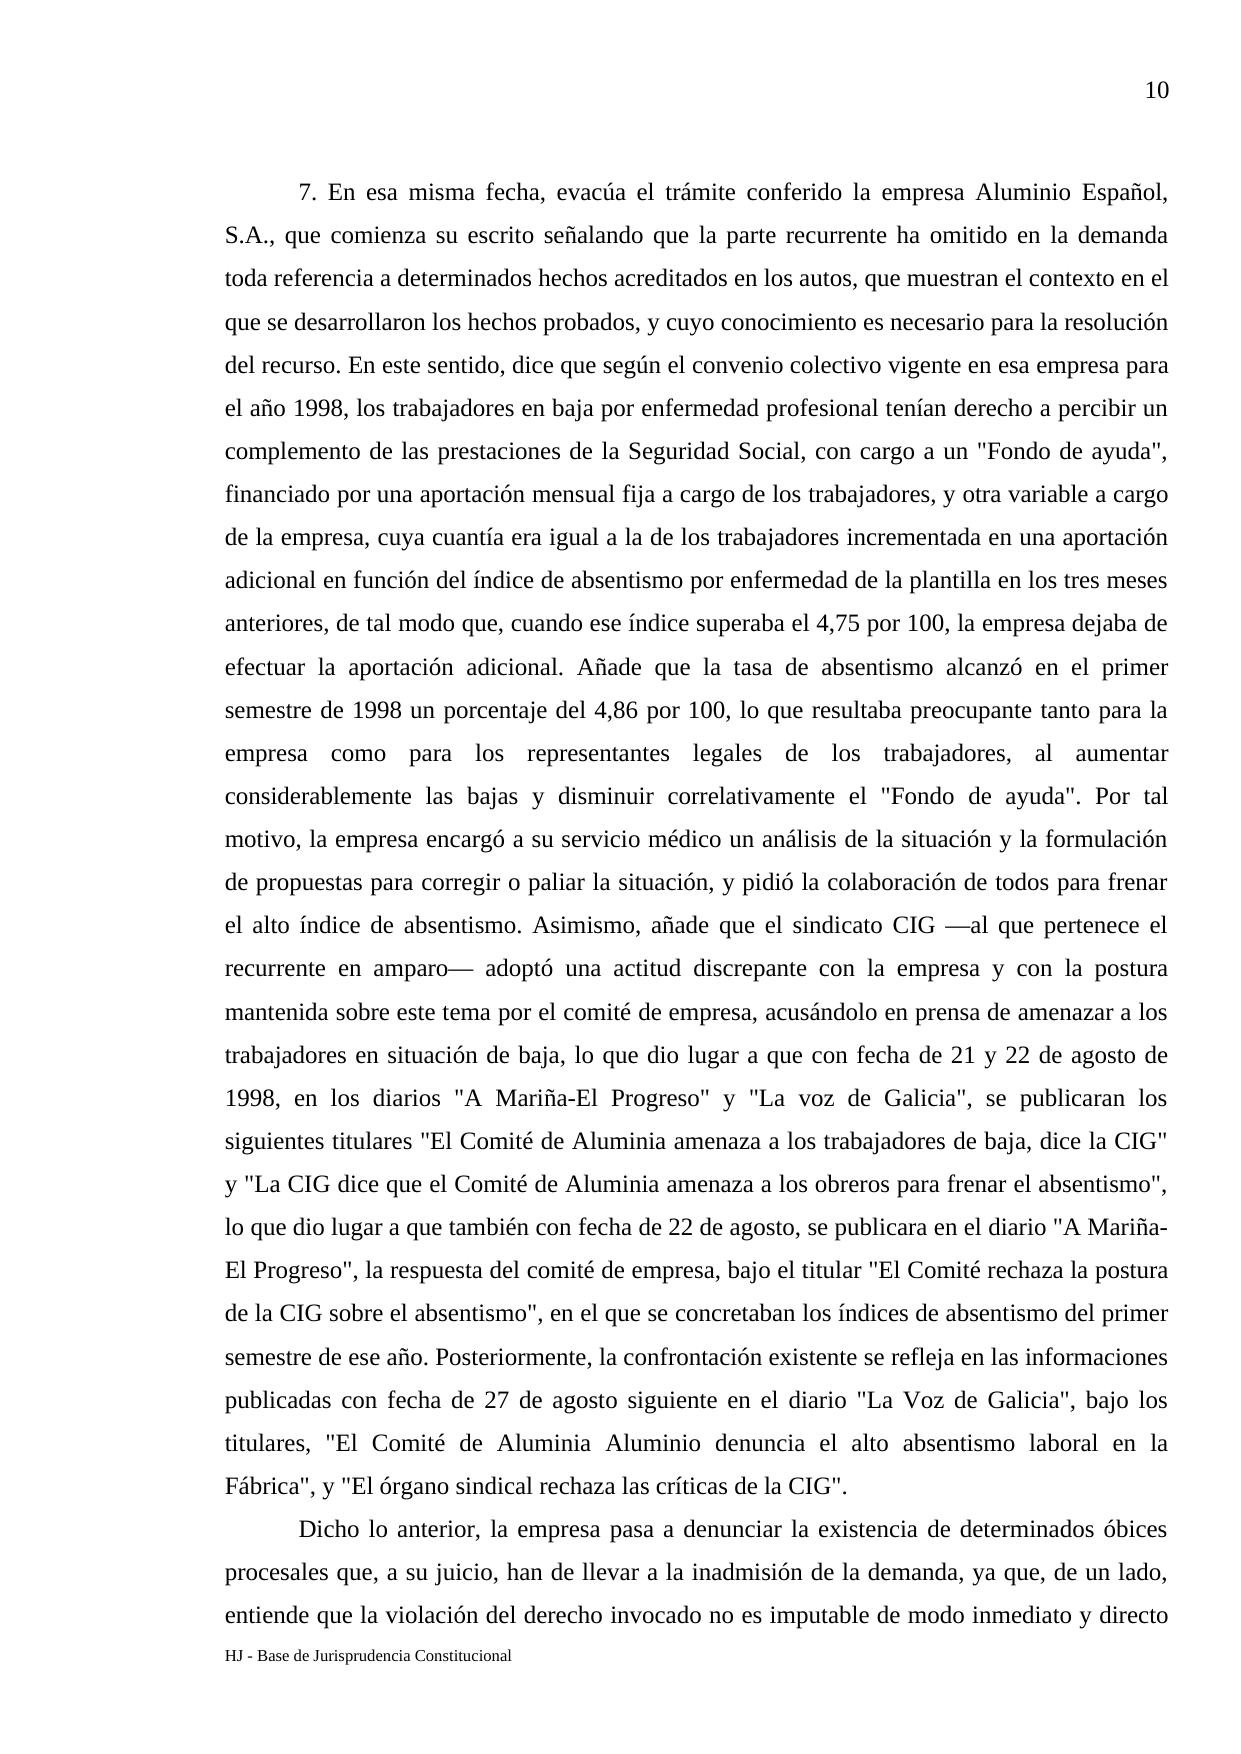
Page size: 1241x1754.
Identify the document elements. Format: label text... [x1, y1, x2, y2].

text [224, 1514, 1169, 1629]
text 7. En esa misma fecha, evacúa el trámite conferido la empresa Aluminio Español, S.A., que comienza su escrito señalando que la parte recurrente ha omitido en la demanda toda referencia a determinados hechos acreditados en los autos, que muestran el contexto en el que se desarrollaron los hechos probados, y cuyo conocimiento es necesario para la resolución del recurso. En este sentido, dice que según el convenio colectivo vigente en esa empresa para el año 1998, los trabajadores en baja por enfermedad profesional tenían derecho a percibir un complemento de las prestaciones de la Seguridad Social, con cargo a un "Fondo de ayuda", financiado por una aportación mensual fija a cargo de los trabajadores, y otra variable a cargo de la empresa, cuya cuantía era igual a la de los trabajadores incrementada en una aportación adicional en función del índice de absentismo por enfermedad de la plantilla en los tres meses anteriores, de tal modo que, cuando ese índice superaba el 4,75 por 100, la empresa dejaba de efectuar la aportación adicional. Añade que la tasa de absentismo alcanzó en el primer semestre de 1998 un porcentaje del 4,86 por 100, lo que resultaba preocupante tanto para la empresa como para los representantes legales de los trabajadores, al aumentar considerablemente las bajas y disminuir correlativamente el "Fondo de ayuda". Por tal motivo, la empresa encargó a su servicio médico un análisis de la situación y la formulación de propuestas para corregir o paliar la situación, y pidió la colaboración de todos para frenar el alto índice de absentismo. Asimismo, añade que el sindicato CIG —al que pertenece el recurrente en amparo— adoptó una actitud discrepante con la empresa y con la postura mantenida sobre este tema por el comité de empresa, acusándolo en prensa de amenazar a los trabajadores en situación de baja, lo que dio lugar a que con fecha de 21 y 22 de agosto de 1998, en los diarios "A Mariña-El Progreso" y "La voz de Galicia", se publicaran los siguientes titulares "El Comité de Aluminia amenaza a los trabajadores de baja, dice la CIG" y "La CIG dice que el Comité de Aluminia amenaza a los obreros para frenar el absentismo", lo que dio lugar a que también con fecha de 22 de agosto, se publicara en el diario "A Mariña-El Progreso", la respuesta del comité de empresa, bajo el titular "El Comité rechaza la postura de la CIG sobre el absentismo", en el que se concretaban los índices de absentismo del primer semestre de ese año. Posteriormente, la confrontación existente se refleja en las informaciones publicadas con fecha de 27 de agosto siguiente en el diario "La Voz de Galicia", bajo los titulares, "El Comité de Aluminia Aluminio denuncia el alto absentismo laboral en la Fábrica", y "El órgano sindical rechaza las críticas de la CIG". [224, 177, 1169, 1500]
